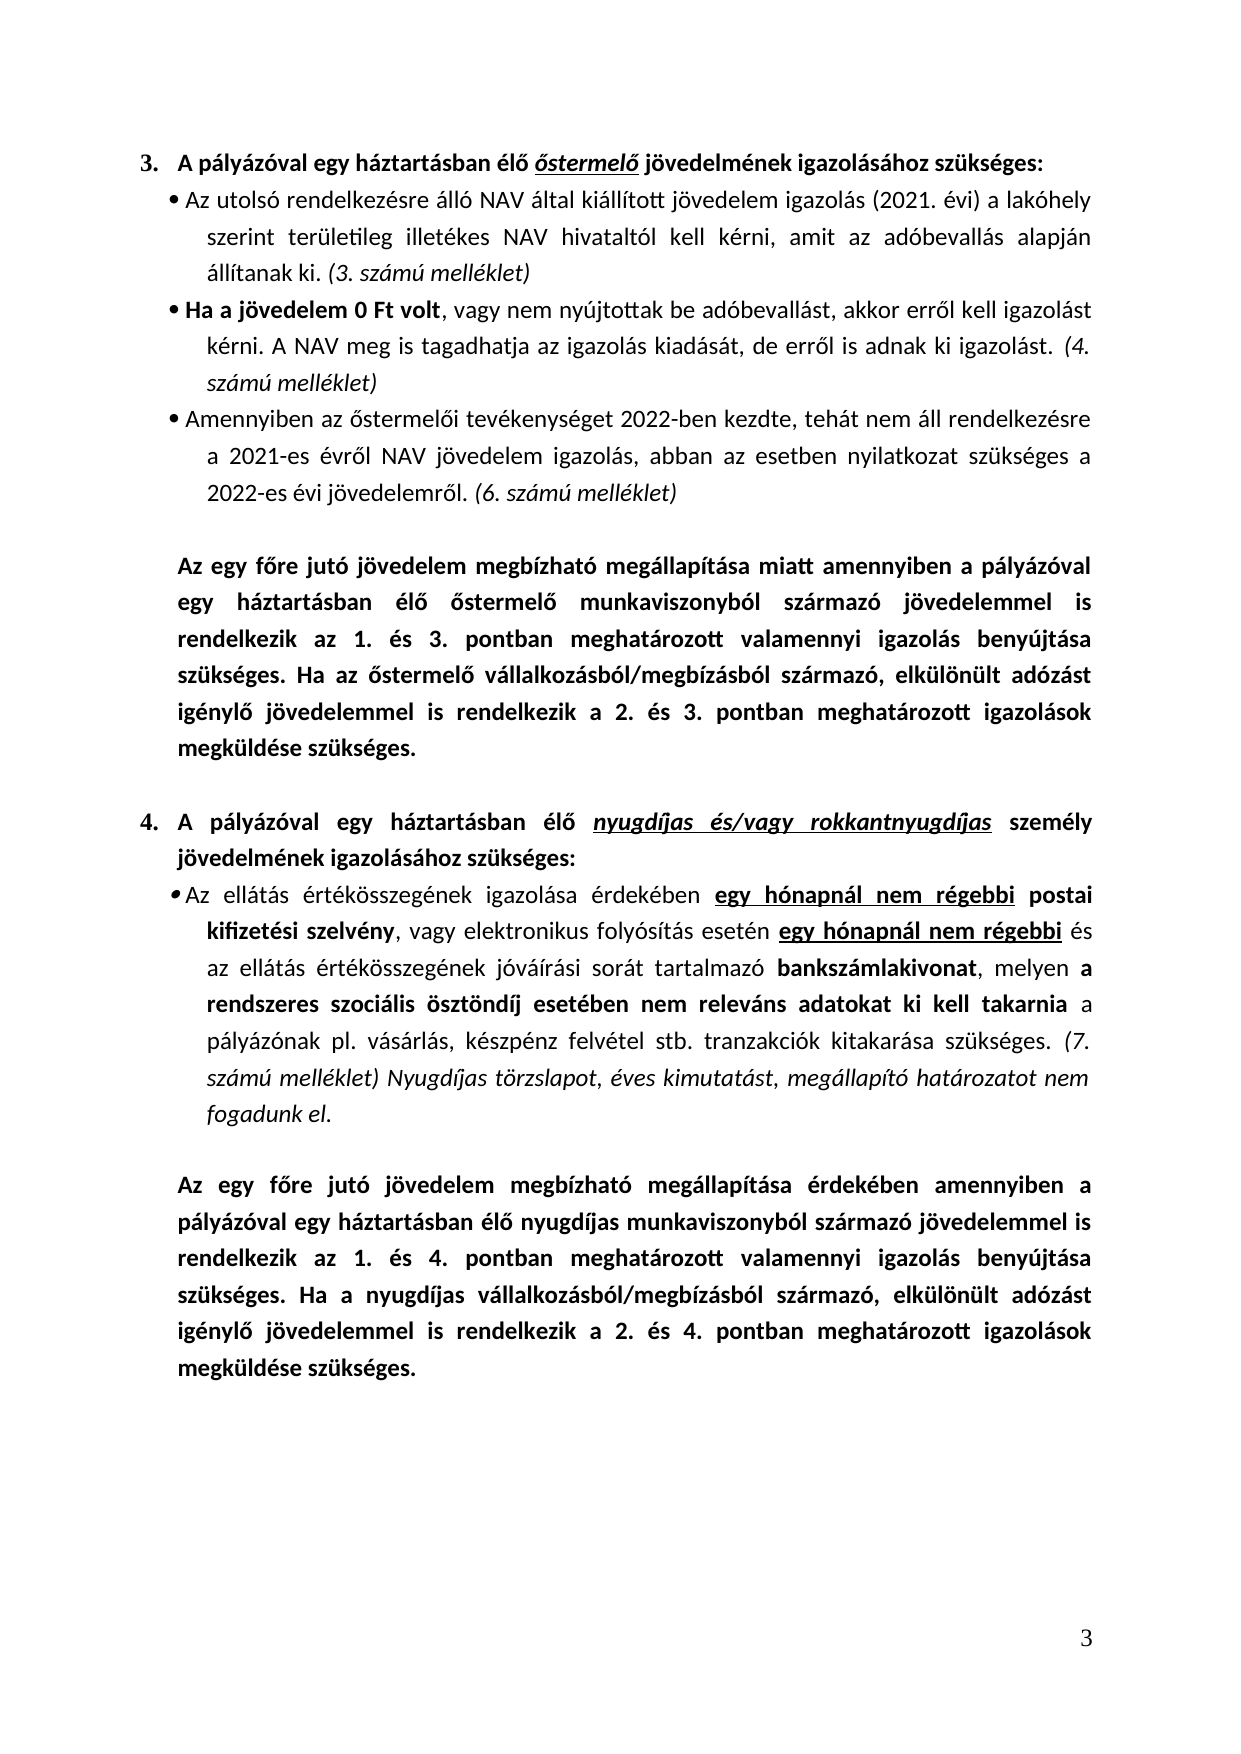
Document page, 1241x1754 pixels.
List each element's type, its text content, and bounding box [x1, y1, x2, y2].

list Az utolsó rendelkezésre álló NAV által kiállított jövedelem igazolás (2021. évi) a lakóhely szerint területileg illetékes NAV hivataltól kell kérni, amit az adóbevallás alapján állítanak ki. (3. számú melléklet) [169, 184, 1093, 288]
text Az egy főre jutó jövedelem megbízható megállapítása miatt amennyiben a pályázóval egy háztartásban élő őstermelő munkaviszonyból származó jövedelemmel is rendelkezik az 1. és 3. pontban meghatározott valamennyi igazolás benyújtása szükséges. Ha az őstermelő vállalkozásból/megbízásból származó, elkülönült adózást igénylő jövedelemmel is rendelkezik a 2. és 3. pontban meghatározott igazolások megküldése szükséges. [177, 550, 1093, 763]
list A pályázóval egy háztartásban élő nyugdíjas és/vagy rokkantnyugdíjas személy jövedelmének igazolásához szükséges: [140, 806, 1093, 873]
list Amennyiben az őstermelői tevékenységet 2022-ben kezdte, tehát nem áll rendelkezésre a 2021-es évről NAV jövedelem igazolás, abban az esetben nyilatkozat szükséges a 2022-es évi jövedelemről. (6. számú melléklet) [169, 403, 1093, 507]
list Ha a jövedelem 0 Ft volt, vagy nem nyújtottak be adóbevallást, akkor erről kell igazolást kérni. A NAV meg is tagadhatja az igazolás kiadását, de erről is adnak ki igazolást. (4. számú melléklet) [169, 294, 1093, 397]
text Az egy főre jutó jövedelem megbízható megállapítása érdekében amennyiben a pályázóval egy háztartásban élő nyugdíjas munkaviszonyból származó jövedelemmel is rendelkezik az 1. és 4. pontban meghatározott valamennyi igazolás benyújtása szükséges. Ha a nyugdíjas vállalkozásból/megbízásból származó, elkülönült adózást igénylő jövedelemmel is rendelkezik a 2. és 4. pontban meghatározott igazolások megküldése szükséges. [177, 1169, 1093, 1383]
list Az ellátás értékösszegének igazolása érdekében egy hónapnál nem régebbi postai kifizetési szelvény, vagy elektronikus folyósítás esetén egy hónapnál nem régebbi és az ellátás értékösszegének jóváírási sorát tartalmazó bankszámlakivonat, melyen a rendszeres szociális ösztöndíj esetében nem releváns adatokat ki kell takarnia a pályázónak pl. vásárlás, készpénz felvétel stb. tranzakciók kitakarása szükséges. (7. számú melléklet) Nyugdíjas törzslapot, éves kimutatást, megállapító határozatot nem fogadunk el. [169, 879, 1093, 1129]
list A pályázóval egy háztartásban élő őstermelő jövedelmének igazolásához szükséges: [140, 148, 1093, 178]
